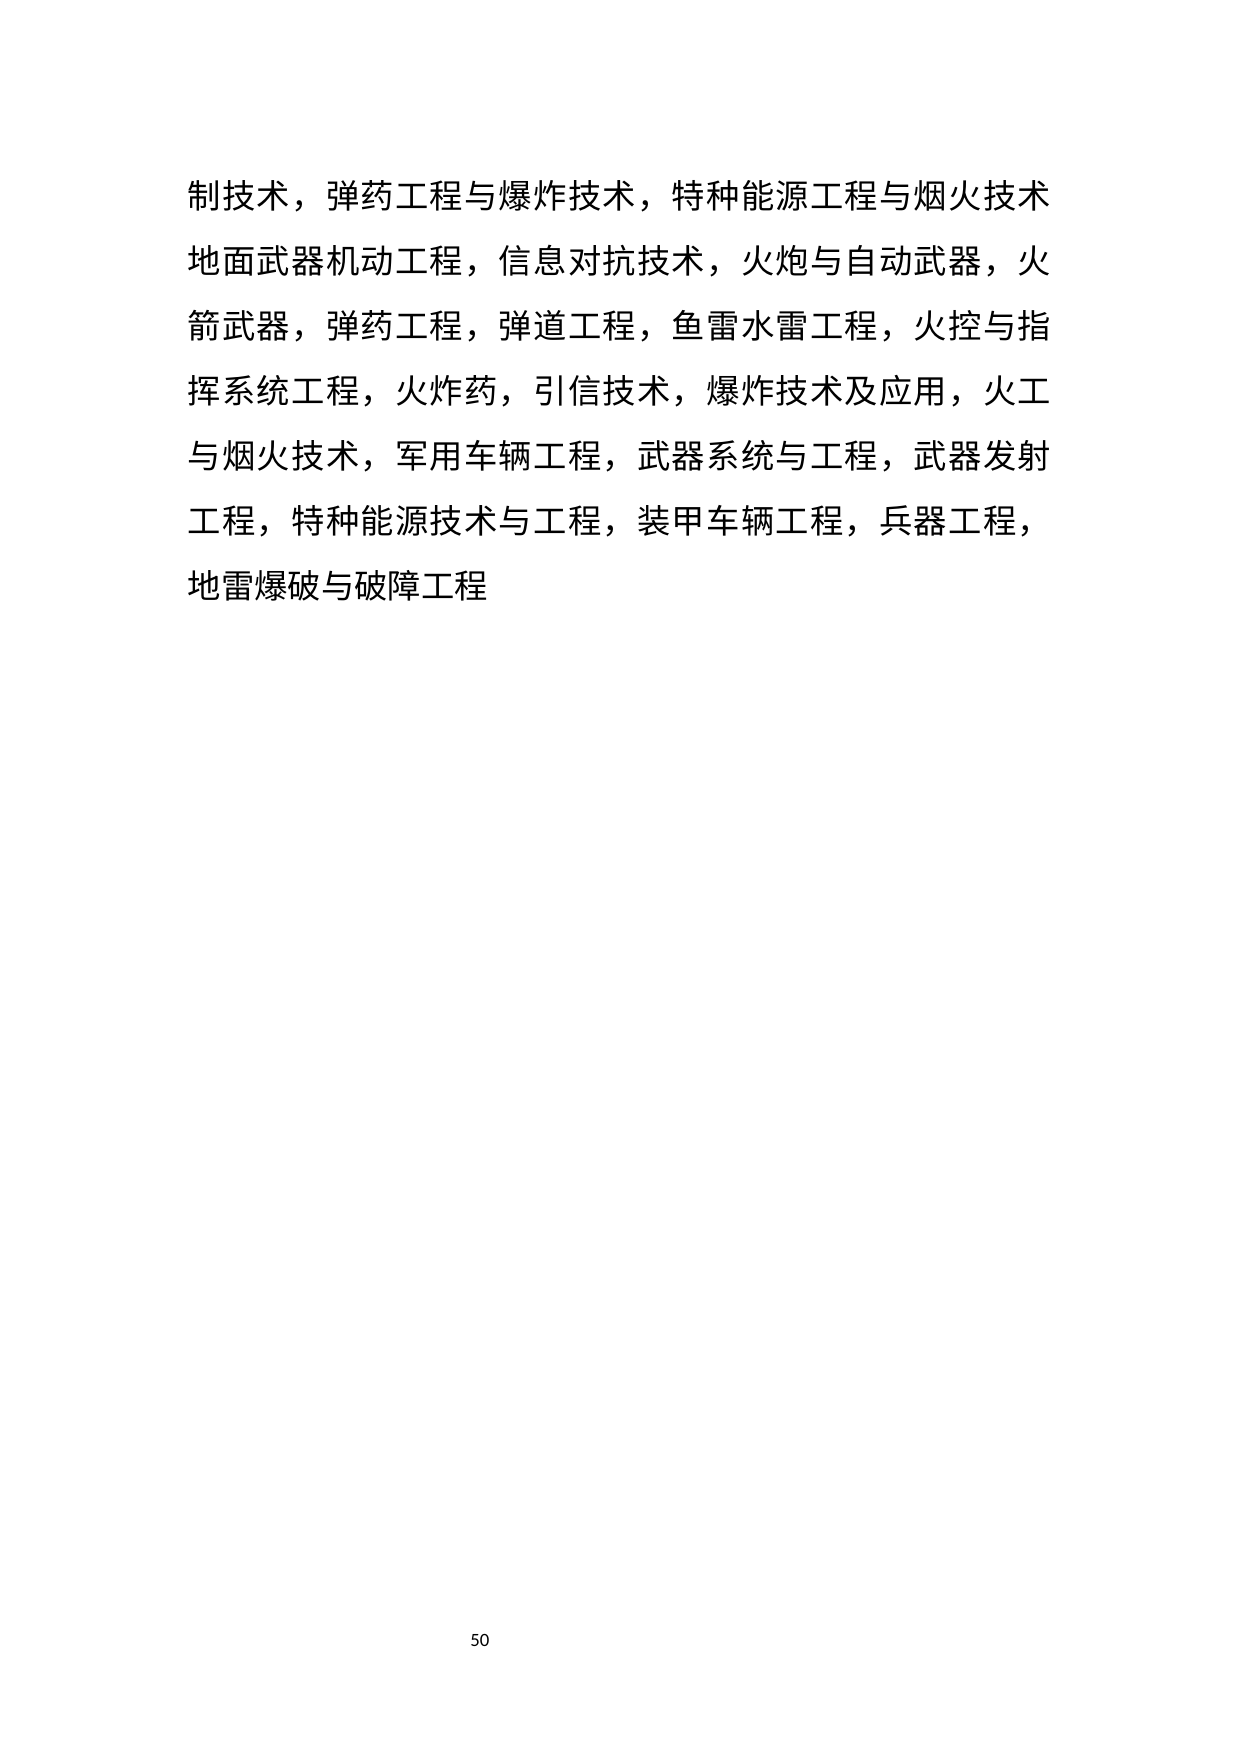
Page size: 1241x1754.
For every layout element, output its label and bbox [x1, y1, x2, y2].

text [187, 162, 1053, 617]
